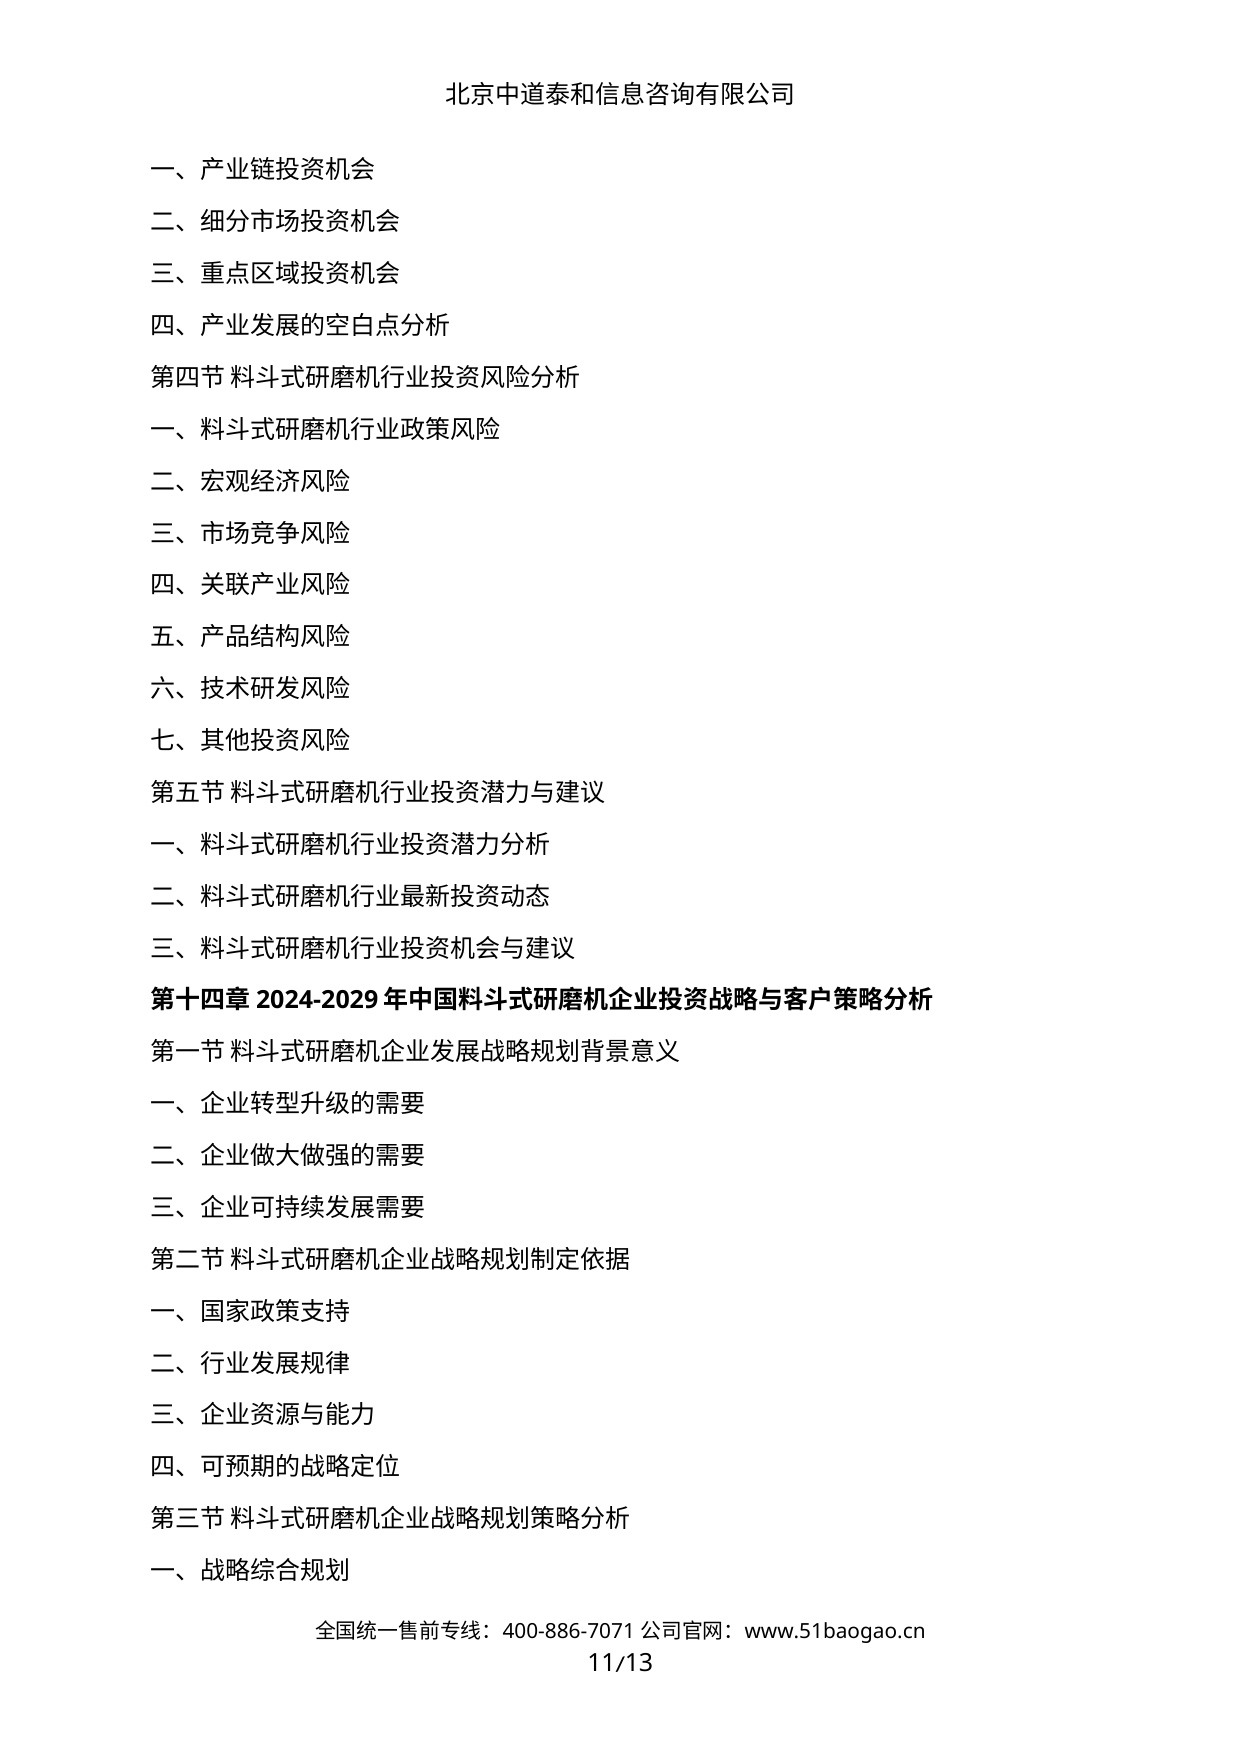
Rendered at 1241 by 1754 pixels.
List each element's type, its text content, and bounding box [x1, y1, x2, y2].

text 三、市场竞争风险 [150, 513, 1090, 549]
text 三、企业可持续发展需要 [150, 1187, 1090, 1224]
text 四、产业发展的空白点分析 [150, 306, 1090, 342]
text 四、可预期的战略定位 [150, 1447, 1090, 1483]
text 七、其他投资风险 [150, 721, 1090, 757]
text 一、战略综合规划 [150, 1551, 1090, 1587]
text 二、料斗式研磨机行业最新投资动态 [150, 876, 1090, 912]
text 第十四章 2024-2029年中国料斗式研磨机企业投资战略与客户策略分析 [150, 980, 1090, 1016]
text 第五节 料斗式研磨机行业投资潜力与建议 [150, 772, 1090, 809]
text 三、料斗式研磨机行业投资机会与建议 [150, 928, 1090, 964]
text 一、企业转型升级的需要 [150, 1084, 1090, 1120]
text 二、宏观经济风险 [150, 461, 1090, 497]
text 三、重点区域投资机会 [150, 254, 1090, 290]
text 一、料斗式研磨机行业政策风险 [150, 409, 1090, 446]
text 第一节 料斗式研磨机企业发展战略规划背景意义 [150, 1032, 1090, 1068]
text 一、产业链投资机会 [150, 150, 1090, 186]
text 第三节 料斗式研磨机企业战略规划策略分析 [150, 1499, 1090, 1535]
text 二、企业做大做强的需要 [150, 1136, 1090, 1172]
text 第二节 料斗式研磨机企业战略规划制定依据 [150, 1239, 1090, 1276]
text 二、行业发展规律 [150, 1343, 1090, 1379]
text 一、国家政策支持 [150, 1291, 1090, 1327]
text 第四节 料斗式研磨机行业投资风险分析 [150, 357, 1090, 394]
text 一、料斗式研磨机行业投资潜力分析 [150, 824, 1090, 861]
text 四、关联产业风险 [150, 565, 1090, 601]
text 三、企业资源与能力 [150, 1395, 1090, 1431]
text 六、技术研发风险 [150, 669, 1090, 705]
text 五、产品结构风险 [150, 617, 1090, 653]
text 二、细分市场投资机会 [150, 202, 1090, 238]
